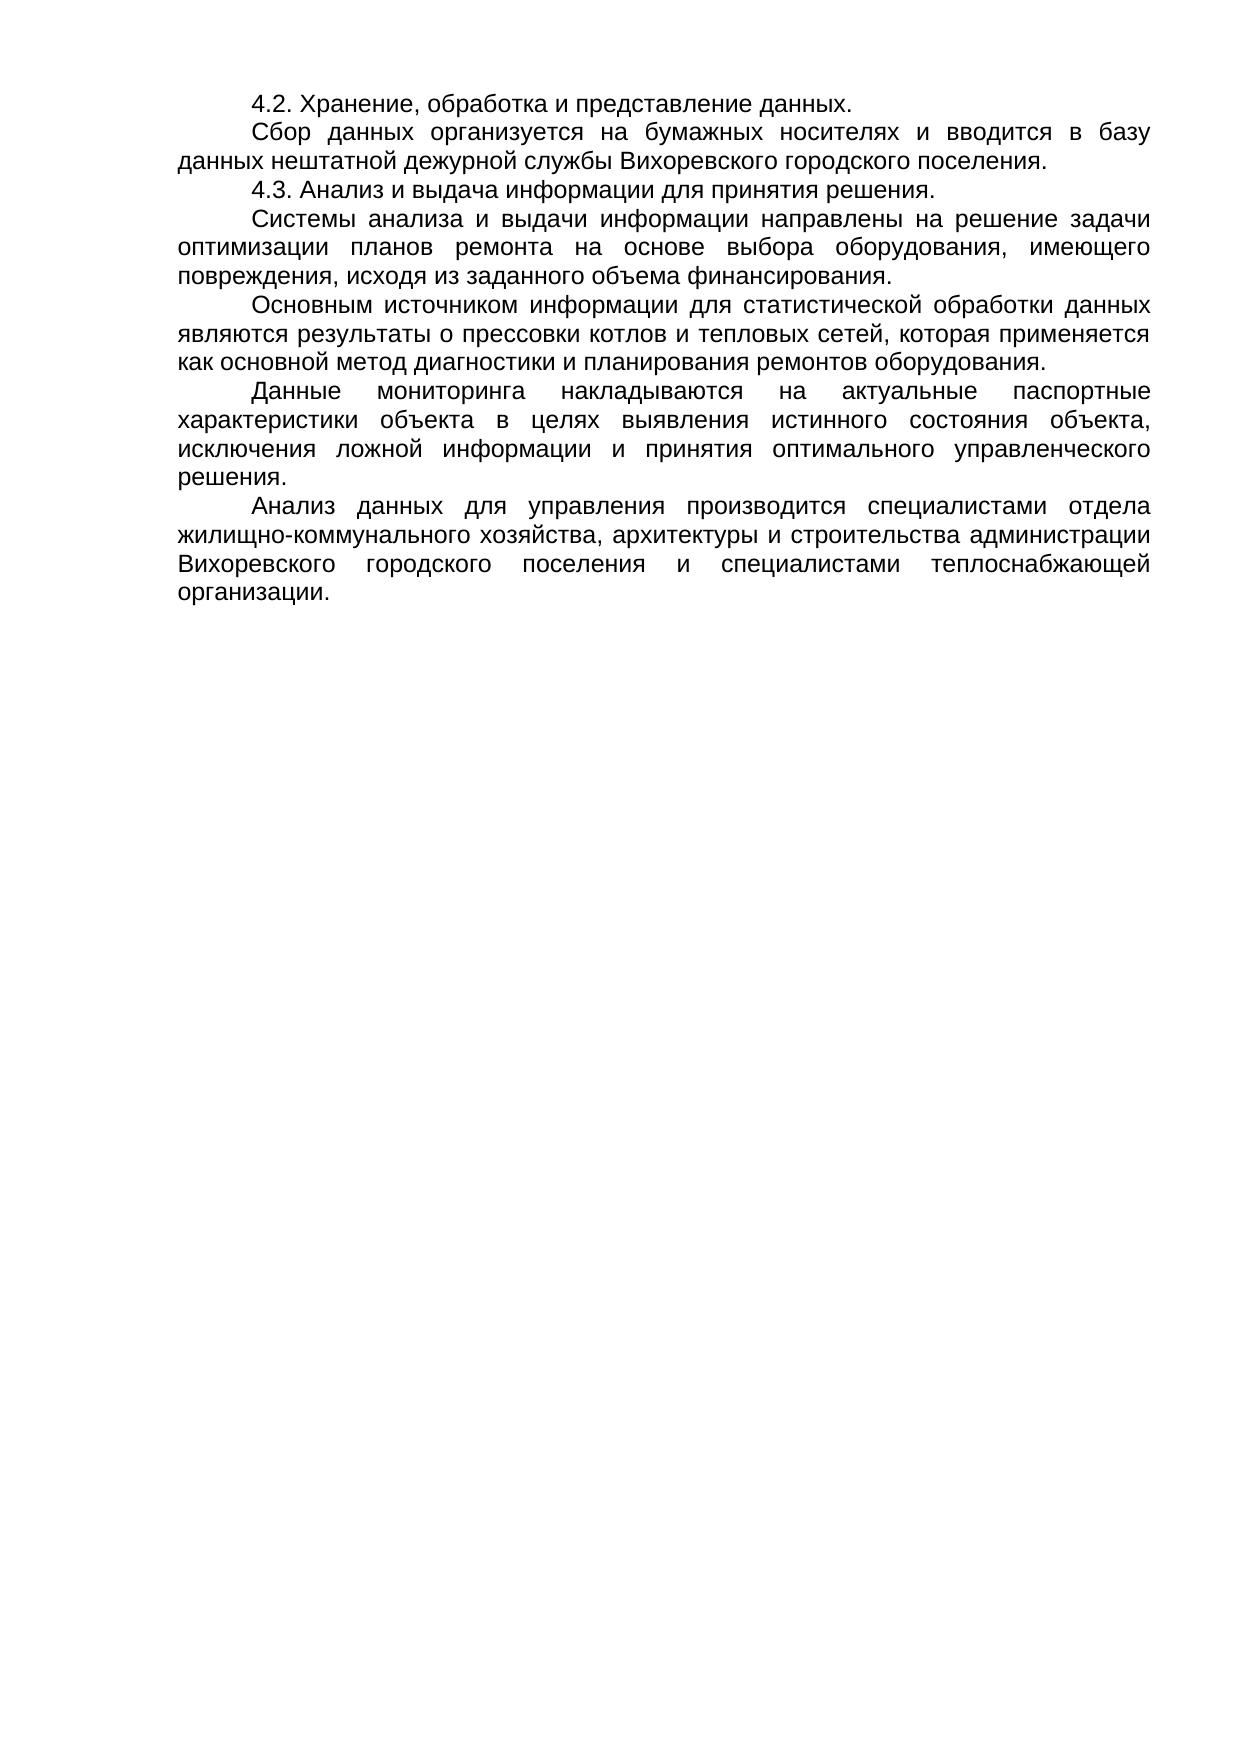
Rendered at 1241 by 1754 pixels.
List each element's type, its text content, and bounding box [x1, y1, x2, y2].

text Основным источником информации для статистической обработки данных являются результаты о прессовки котлов и тепловых сетей, которая применяется как основной метод диагностики и планирования ремонтов оборудования. [177, 290, 1152, 376]
text Анализ данных для управления производится специалистами отдела жилищно-коммунального хозяйства, архитектуры и строительства администрации Вихоревского городского поселения и специалистами теплоснабжающей организации. [177, 491, 1152, 606]
text Системы анализа и выдачи информации направлены на решение задачи оптимизации планов ремонта на основе выбора оборудования, имеющего повреждения, исходя из заданного объема финансирования. [177, 204, 1152, 290]
text 4.3. Анализ и выдача информации для принятия решения. [177, 175, 1152, 204]
text Данные мониторинга накладываются на актуальные паспортные характеристики объекта в целях выявления истинного состояния объекта, исключения ложной информации и принятия оптимального управленческого решения. [177, 376, 1152, 491]
text 4.2. Хранение, обработка и представление данных. [177, 89, 1152, 117]
text Сбор данных организуется на бумажных носителях и вводится в базу данных нештатной дежурной службы Вихоревского городского поселения. [177, 117, 1152, 175]
